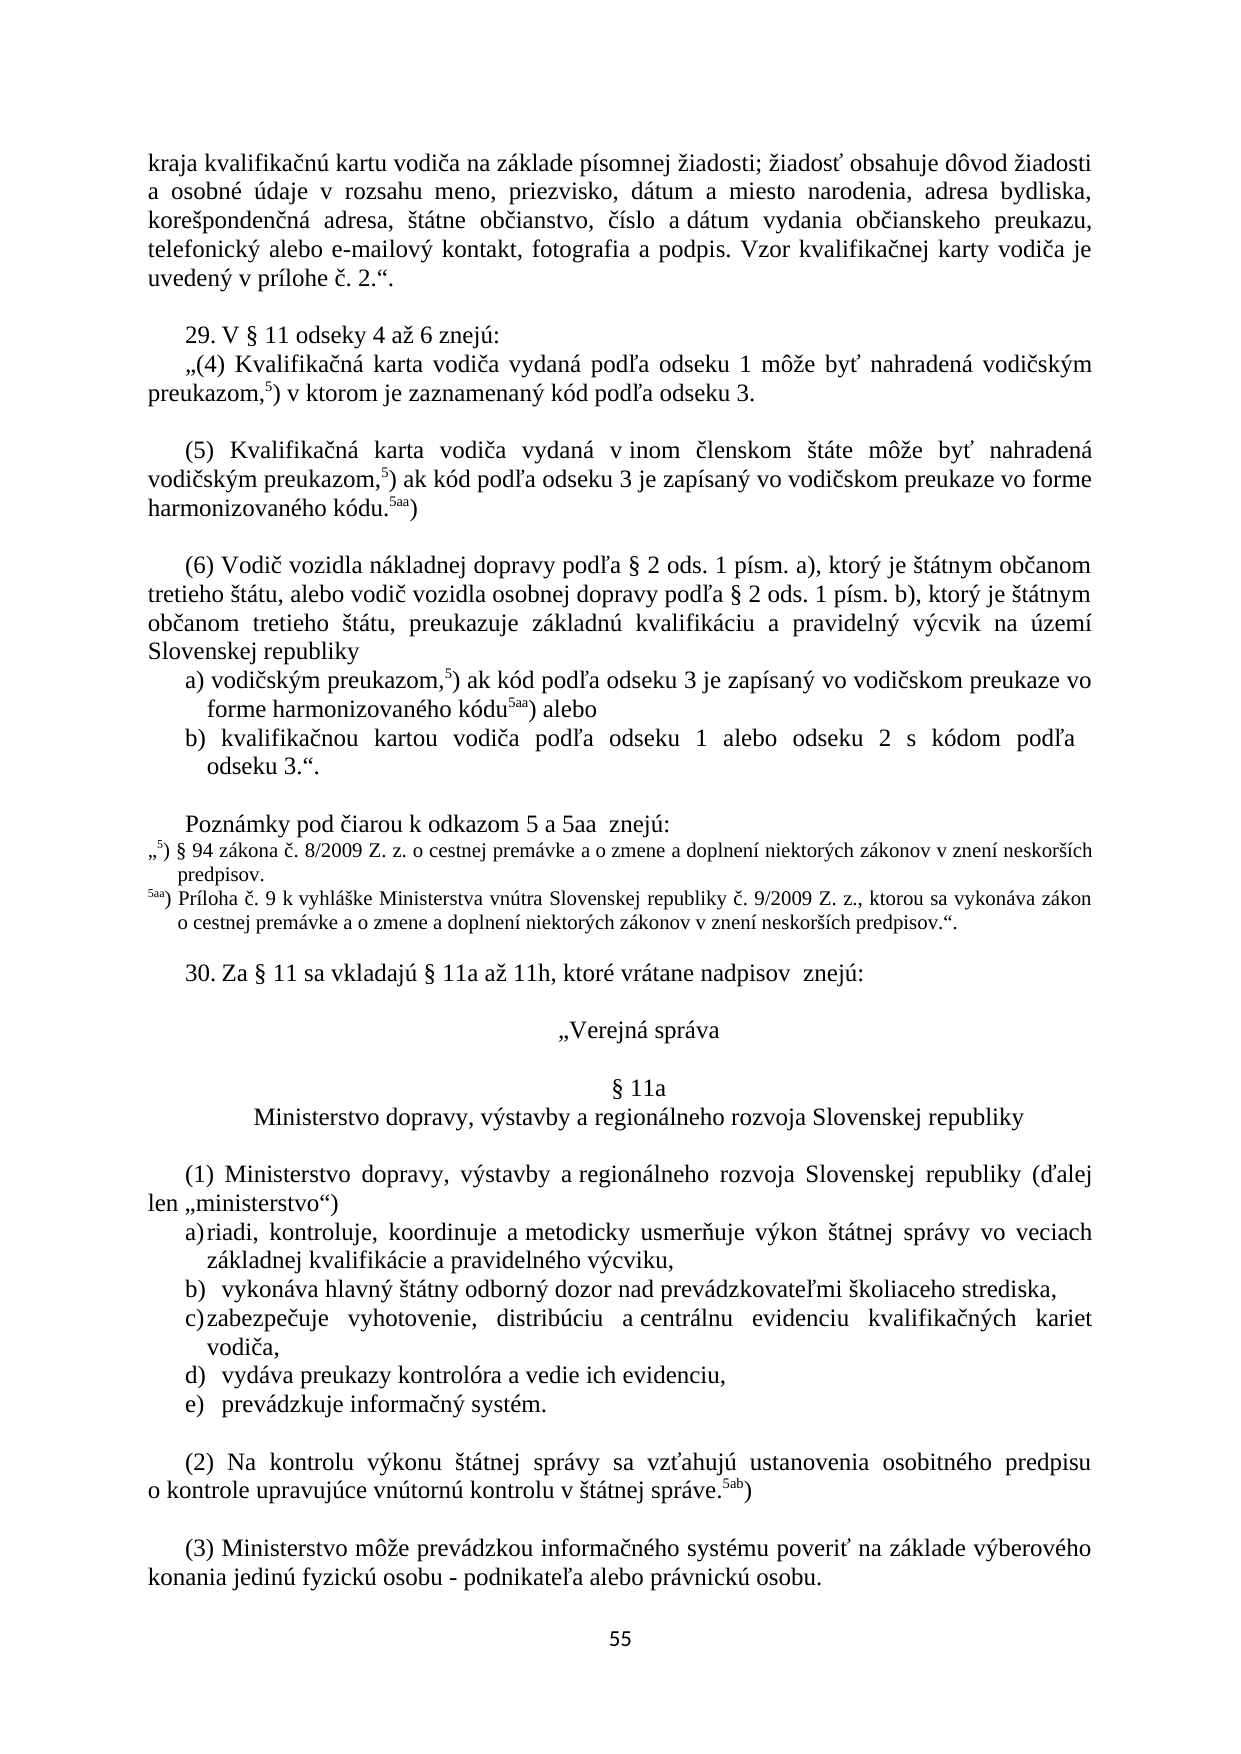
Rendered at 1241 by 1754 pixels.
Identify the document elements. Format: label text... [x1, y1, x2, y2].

list Ministerstvo dopravy, výstavby a regionálneho rozvoja Slovenskej republiky [148, 1102, 1093, 1130]
list V § 11 odseky 4 až 6 znejú: [148, 320, 1093, 349]
list „Verejná správa [148, 1015, 1093, 1044]
text (3) Ministerstvo môže prevádzkou informačného systému poveriť na základe výberového konania jedinú fyzickú osobu - podnikateľa alebo právnickú osobu. [148, 1533, 1093, 1590]
list a) riadi, kontroluje, koordinuje a metodicky usmerňuje výkon štátnej správy vo veciach základnej kvalifikácie a pravidelného výcviku, [185, 1217, 1093, 1274]
text „(4) Kvalifikačná karta vodiča vydaná podľa odseku 1 môže byť nahradená vodičským preukazom,5) v ktorom je zaznamenaný kód podľa odseku 3. [148, 349, 1093, 406]
list d) vydáva preukazy kontrolóra a vedie ich evidenciu, [148, 1360, 1093, 1389]
list c) zabezpečuje vyhotovenie, distribúciu a centrálnu evidenciu kvalifikačných kariet vodiča, [185, 1303, 1093, 1360]
text Poznámky pod čiarou k odkazom 5 a 5aa znejú: [148, 809, 1093, 838]
list e) prevádzkuje informačný systém. [148, 1389, 1093, 1418]
text (2) Na kontrolu výkonu štátnej správy sa vzťahujú ustanovenia osobitného predpisu o kontrole upravujúce vnútornú kontrolu v štátnej správe.5ab) [148, 1447, 1093, 1504]
list (1) Ministerstvo dopravy, výstavby a regionálneho rozvoja Slovenskej republiky (ďalej len „ministerstvo“) [148, 1159, 1093, 1217]
text (5) Kvalifikačná karta vodiča vydaná v inom členskom štáte môže byť nahradená vodičským preukazom,5) ak kód podľa odseku 3 je zapísaný vo vodičskom preukaze vo forme harmonizovaného kódu.5aa) [148, 435, 1093, 521]
list § 11a [148, 1073, 1093, 1102]
text a) vodičským preukazom,5) ak kód podľa odseku 3 je zapísaný vo vodičskom preukaze vo forme harmonizovaného kódu5aa) alebo [185, 665, 1093, 723]
text b) kvalifikačnou kartou vodiča podľa odseku 1 alebo odseku 2 s kódom podľa odseku 3.“. [185, 723, 1093, 780]
list Za § 11 sa vkladajú § 11a až 11h, ktoré vrátane nadpisov znejú: [148, 958, 1093, 987]
text 5aa) Príloha č. 9 k vyhláške Ministerstva vnútra Slovenskej republiky č. 9/2009 Z. z., ktorou sa vykonáva zákon o cestnej premávke a o zmene a doplnení niektorých zákonov v znení neskorších predpisov.“. [148, 886, 1093, 934]
list b) vykonáva hlavný štátny odborný dozor nad prevádzkovateľmi školiaceho strediska, [148, 1274, 1093, 1303]
text „5) § 94 zákona č. 8/2009 Z. z. o cestnej premávke a o zmene a doplnení niektorých zákonov v znení neskorších predpisov. [148, 838, 1093, 886]
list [148, 148, 1093, 291]
text (6) Vodič vozidla nákladnej dopravy podľa § 2 ods. 1 písm. a), ktorý je štátnym občanom tretieho štátu, alebo vodič vozidla osobnej dopravy podľa § 2 ods. 1 písm. b), ktorý je štátnym občanom tretieho štátu, preukazuje základnú kvalifikáciu a pravidelný výcvik na území Slovenskej republiky [148, 550, 1093, 665]
